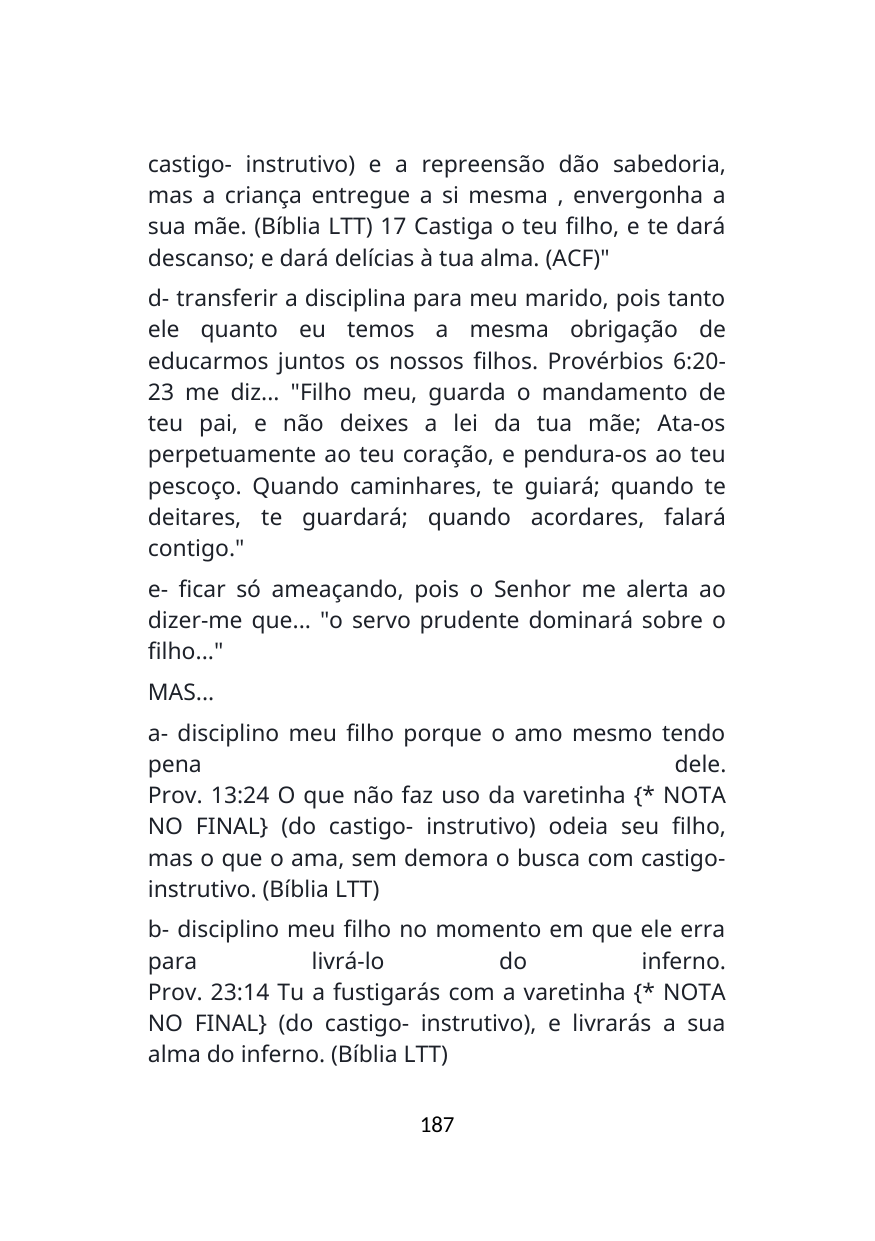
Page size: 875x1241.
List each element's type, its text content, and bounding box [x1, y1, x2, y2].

text b- disciplino meu filho no momento em que ele erra para livrá-lo do inferno. Prov. 23:14 Tu a fustigarás com a varetinha {* NOTA NO FINAL} (do castigo- instrutivo), e livrarás a sua alma do inferno. (Bíblia LTT) [148, 913, 726, 1069]
text MAS... [148, 676, 726, 707]
text a- disciplino meu filho porque o amo mesmo tendo pena dele. Prov. 13:24 O que não faz uso da varetinha {* NOTA NO FINAL} (do castigo- instrutivo) odeia seu filho, mas o que o ama, sem demora o busca com castigo- instrutivo. (Bíblia LTT) [148, 716, 726, 904]
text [148, 148, 726, 273]
text e- ficar só ameaçando, pois o Senhor me alerta ao dizer-me que... "o servo prudente dominará sobre o filho..." [148, 573, 726, 666]
text d- transferir a disciplina para meu marido, pois tanto ele quanto eu temos a mesma obrigação de educarmos juntos os nossos filhos. Provérbios 6:20-23 me diz... "Filho meu, guarda o mandamento de teu pai, e não deixes a lei da tua mãe; Ata-os perpetuamente ao teu coração, e pendura-os ao teu pescoço. Quando caminhares, te guiará; quando te deitares, te guardará; quando acordares, falará contigo." [148, 282, 726, 563]
